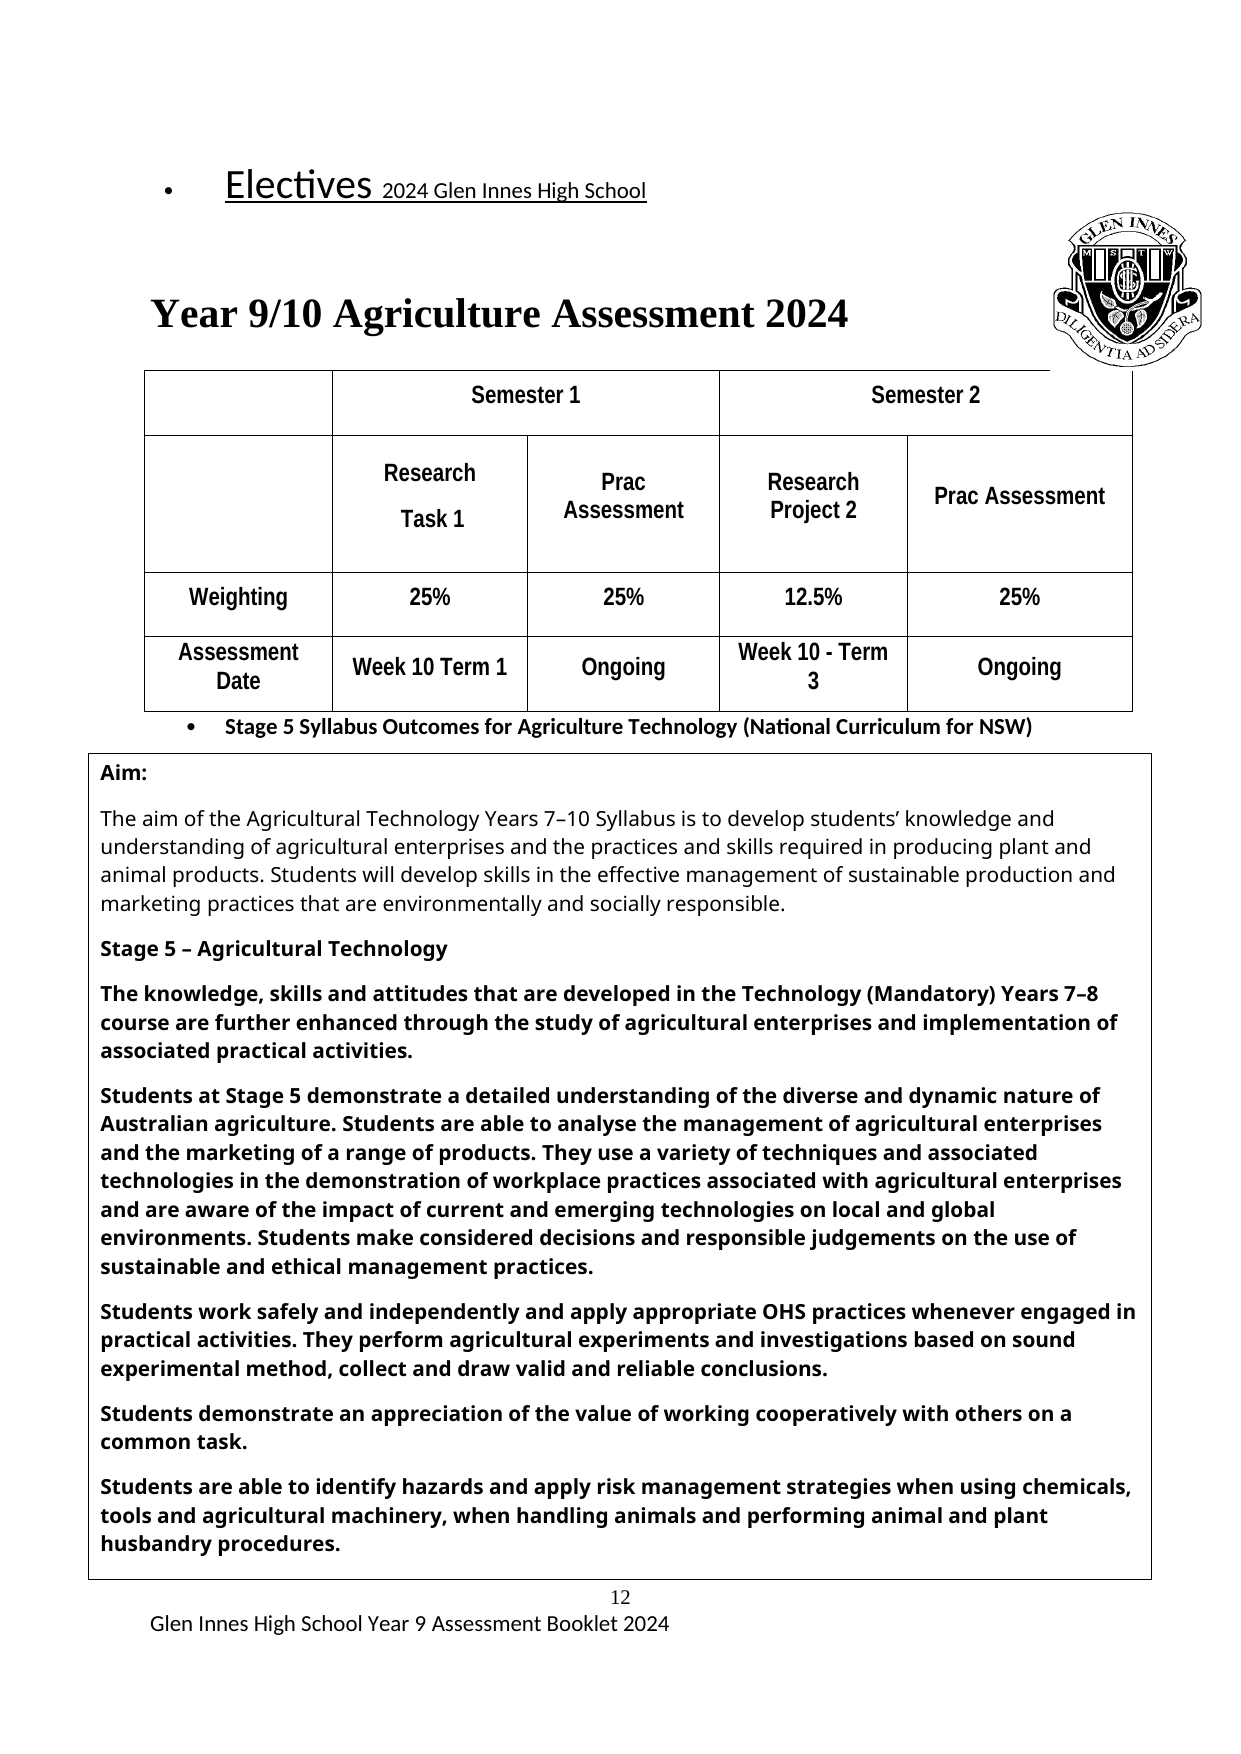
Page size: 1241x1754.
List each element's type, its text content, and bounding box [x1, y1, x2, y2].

table_header Semester 1 [333, 371, 719, 435]
table_header Aim: The aim of the Agricultural Technology Years 7–10 Syllabus is to develop students’ knowledge and understanding of agricultural enterprises and the practices and skills required in producing plant and animal products. Students will develop skills in the effective management of sustainable production and marketing practices that are environmentally and socially responsible. Stage 5 – Agricultural Technology The knowledge, skills and attitudes that are developed in the Technology (Mandatory) Years 7–8 course are further enhanced through the study of agricultural enterprises and implementation of associated practical activities. Students at Stage 5 demonstrate a detailed understanding of the diverse and dynamic nature of Australian agriculture. Students are able to analyse the management of agricultural enterprises and the marketing of a range of products. They use a variety of techniques and associated technologies in the demonstration of workplace practices associated with agricultural enterprises and are aware of the impact of current and emerging technologies on local and global environments. Students make considered decisions and responsible judgements on the use of sustainable and ethical management practices. Students work safely and independently and apply appropriate OHS practices whenever engaged in practical activities. They perform agricultural experiments and investigations based on sound experimental method, collect and draw valid and reliable conclusions. Students demonstrate an appreciation of the value of working cooperatively with others on a common task. Students are able to identify hazards and apply risk management strategies when using chemicals, tools and agricultural machinery, when handling animals and performing animal and plant husbandry procedures. [89, 754, 1151, 1579]
table_cell 12.5% [720, 573, 907, 636]
title 5-8 Designs, implements and participates in activities that encourage health.Electives 2024 Glen Innes High School [165, 158, 1090, 209]
table_cell 25% [908, 573, 1132, 636]
table_cell Ongoing [528, 637, 719, 711]
table_cell Weighting [145, 573, 332, 636]
text Year 9/10 Agriculture Assessment 2024 [150, 288, 1050, 336]
picture [1050, 209, 1204, 371]
table_cell Week 10 - Term 3 [720, 637, 907, 711]
table_header [145, 371, 332, 435]
table_cell Week 10 Term 1 [333, 637, 527, 711]
table_header Semester 2 [720, 371, 1132, 435]
table_cell Prac Assessment [528, 436, 719, 572]
list Stage 5 Syllabus Outcomes for Agriculture Technology (National Curriculum for NSW) [187, 712, 1090, 740]
table_cell Assessment Date [145, 637, 332, 711]
table_cell Research Project 2 [720, 436, 907, 572]
table_cell Prac Assessment [908, 436, 1132, 572]
table_cell 25% [528, 573, 719, 636]
table_cell [145, 436, 332, 572]
table_cell 25% [333, 573, 527, 636]
table_cell Ongoing [908, 637, 1132, 711]
table_cell Research Task 1 [333, 436, 527, 572]
